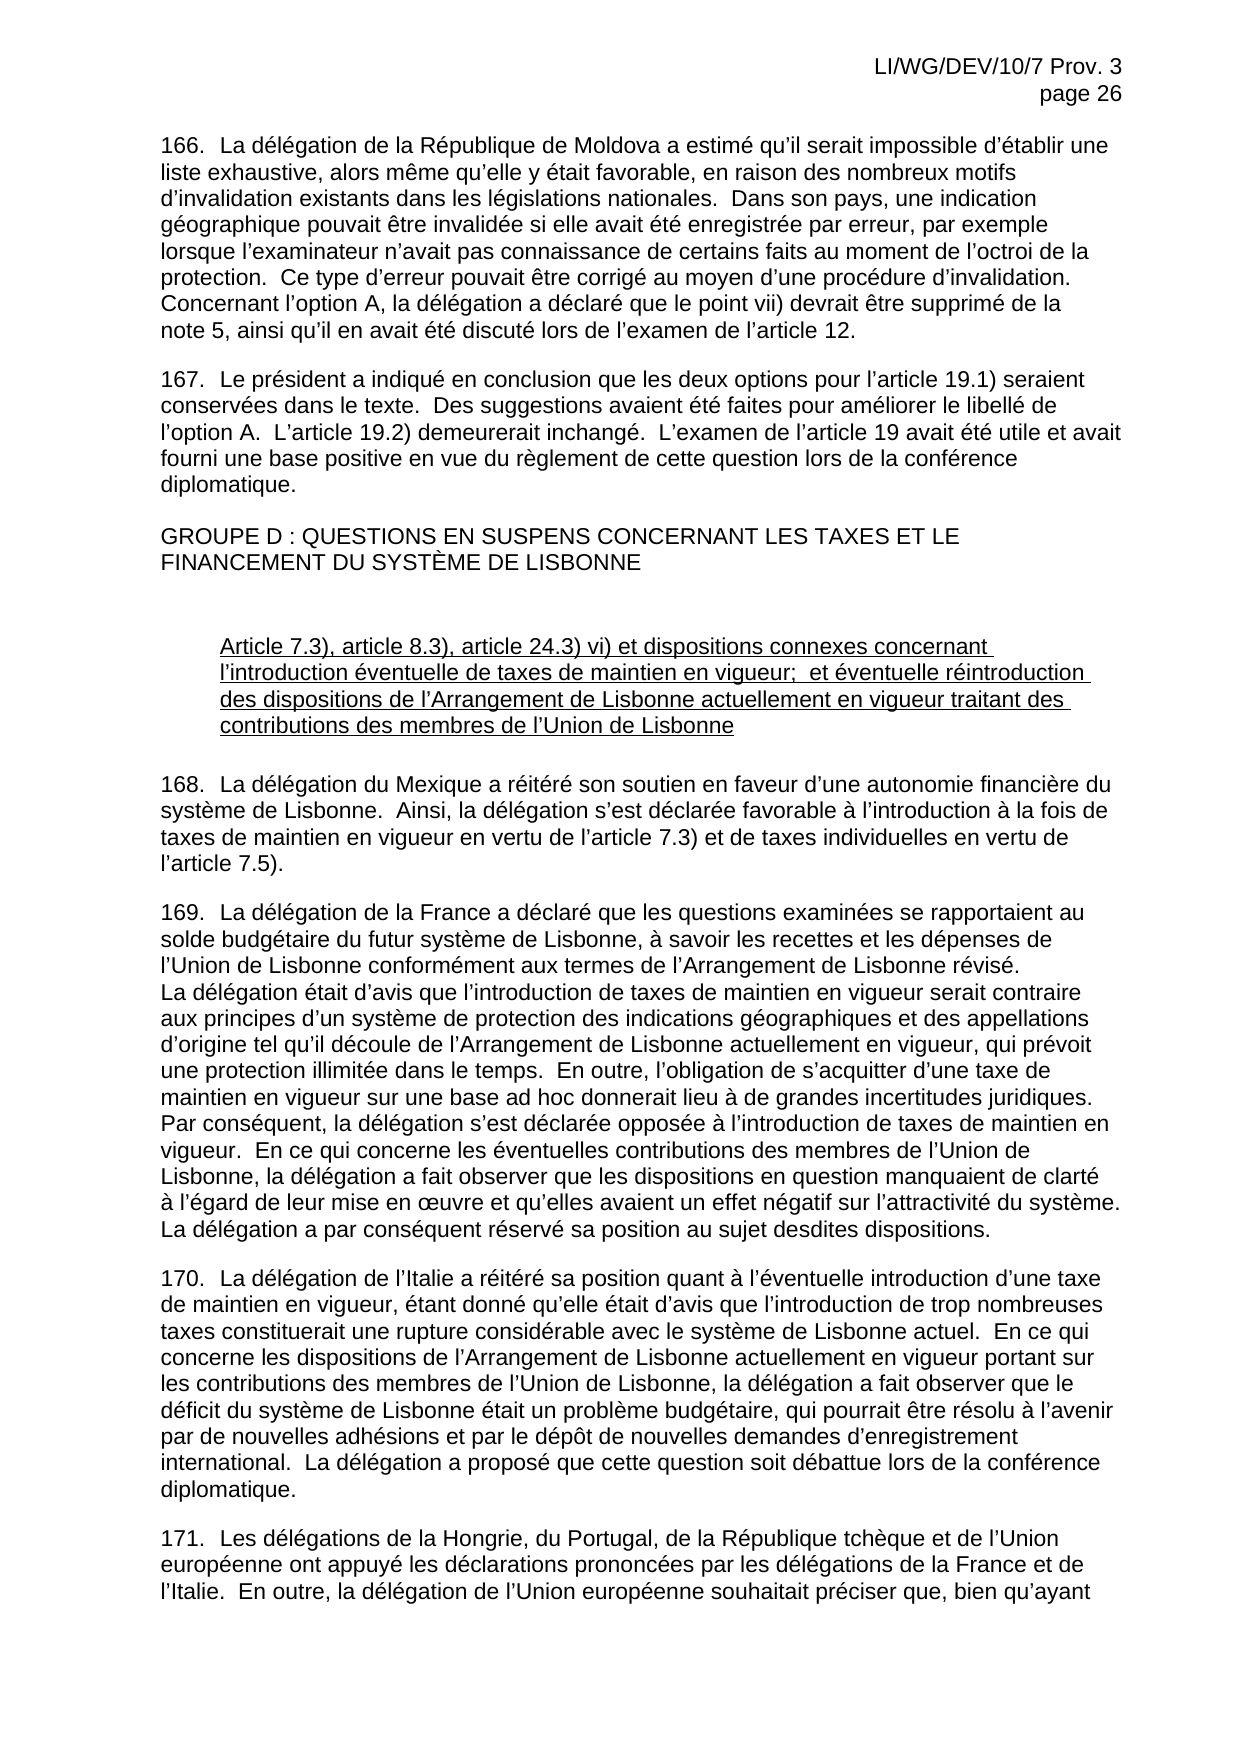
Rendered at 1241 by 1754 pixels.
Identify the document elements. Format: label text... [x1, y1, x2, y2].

text La délégation de l’Italie a réitéré sa position quant à l’éventuelle introduction d’une taxe de maintien en vigueur, étant donné qu’elle était d’avis que l’introduction de trop nombreuses taxes constituerait une rupture considérable avec le système de Lisbonne actuel. En ce qui concerne les dispositions de l’Arrangement de Lisbonne actuellement en vigueur portant sur les contributions des membres de l’Union de Lisbonne, la délégation a fait observer que le déficit du système de Lisbonne était un problème budgétaire, qui pourrait être résolu à l’avenir par de nouvelles adhésions et par le dépôt de nouvelles demandes d’enregistrement international. La délégation a proposé que cette question soit débattue lors de la conférence diplomatique. [160, 1265, 1122, 1502]
subtitle Article 7.3), article 8.3), article 24.3) vi) et dispositions connexes concernant l’introduction éventuelle de taxes de maintien en vigueur; et éventuelle réintroduction des dispositions de l’Arrangement de Lisbonne actuellement en vigueur traitant des contributions des membres de l’Union de Lisbonne [219, 633, 1122, 738]
text Le président a indiqué en conclusion que les deux options pour l’article 19.1) seraient conservées dans le texte. Des suggestions avaient été faites pour améliorer le libellé de l’option A. L’article 19.2) demeurerait inchangé. L’examen de l’article 19 avait été utile et avait fourni une base positive en vue du règlement de cette question lors de la conférence diplomatique. [160, 366, 1122, 498]
text La délégation de la France a déclaré que les questions examinées se rapportaient au solde budgétaire du futur système de Lisbonne, à savoir les recettes et les dépenses de l’Union de Lisbonne conformément aux termes de l’Arrangement de Lisbonne révisé. La délégation était d’avis que l’introduction de taxes de maintien en vigueur serait contraire aux principes d’un système de protection des indications géographiques et des appellations d’origine tel qu’il découle de l’Arrangement de Lisbonne actuellement en vigueur, qui prévoit une protection illimitée dans le temps. En outre, l’obligation de s’acquitter d’une taxe de maintien en vigueur sur une base ad hoc donnerait lieu à de grandes incertitudes juridiques. Par conséquent, la délégation s’est déclarée opposée à l’introduction de taxes de maintien en vigueur. En ce qui concerne les éventuelles contributions des membres de l’Union de Lisbonne, la délégation a fait observer que les dispositions en question manquaient de clarté à l’égard de leur mise en œuvre et qu’elles avaient un effet négatif sur l’attractivité du système. La délégation a par conséquent réservé sa position au sujet desdites dispositions. [160, 899, 1122, 1242]
subtitle GroupE D : questions en suspens concernant les taxes et le financement du système de Lisbonne [160, 523, 1122, 575]
text La délégation du Mexique a réitéré son soutien en faveur d’une autonomie financière du système de Lisbonne. Ainsi, la délégation s’est déclarée favorable à l’introduction à la fois de taxes de maintien en vigueur en vertu de l’article 7.3) et de taxes individuelles en vertu de l’article 7.5). [160, 771, 1122, 876]
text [160, 1525, 1122, 1604]
text La délégation de la République de Moldova a estimé qu’il serait impossible d’établir une liste exhaustive, alors même qu’elle y était favorable, en raison des nombreux motifs d’invalidation existants dans les législations nationales. Dans son pays, une indication géographique pouvait être invalidée si elle avait été enregistrée par erreur, par exemple lorsque l’examinateur n’avait pas connaissance de certains faits au moment de l’octroi de la protection. Ce type d’erreur pouvait être corrigé au moyen d’une procédure d’invalidation. Concernant l’option A, la délégation a déclaré que le point vii) devrait être supprimé de la note 5, ainsi qu’il en avait été discuté lors de l’examen de l’article 12. [160, 132, 1122, 343]
